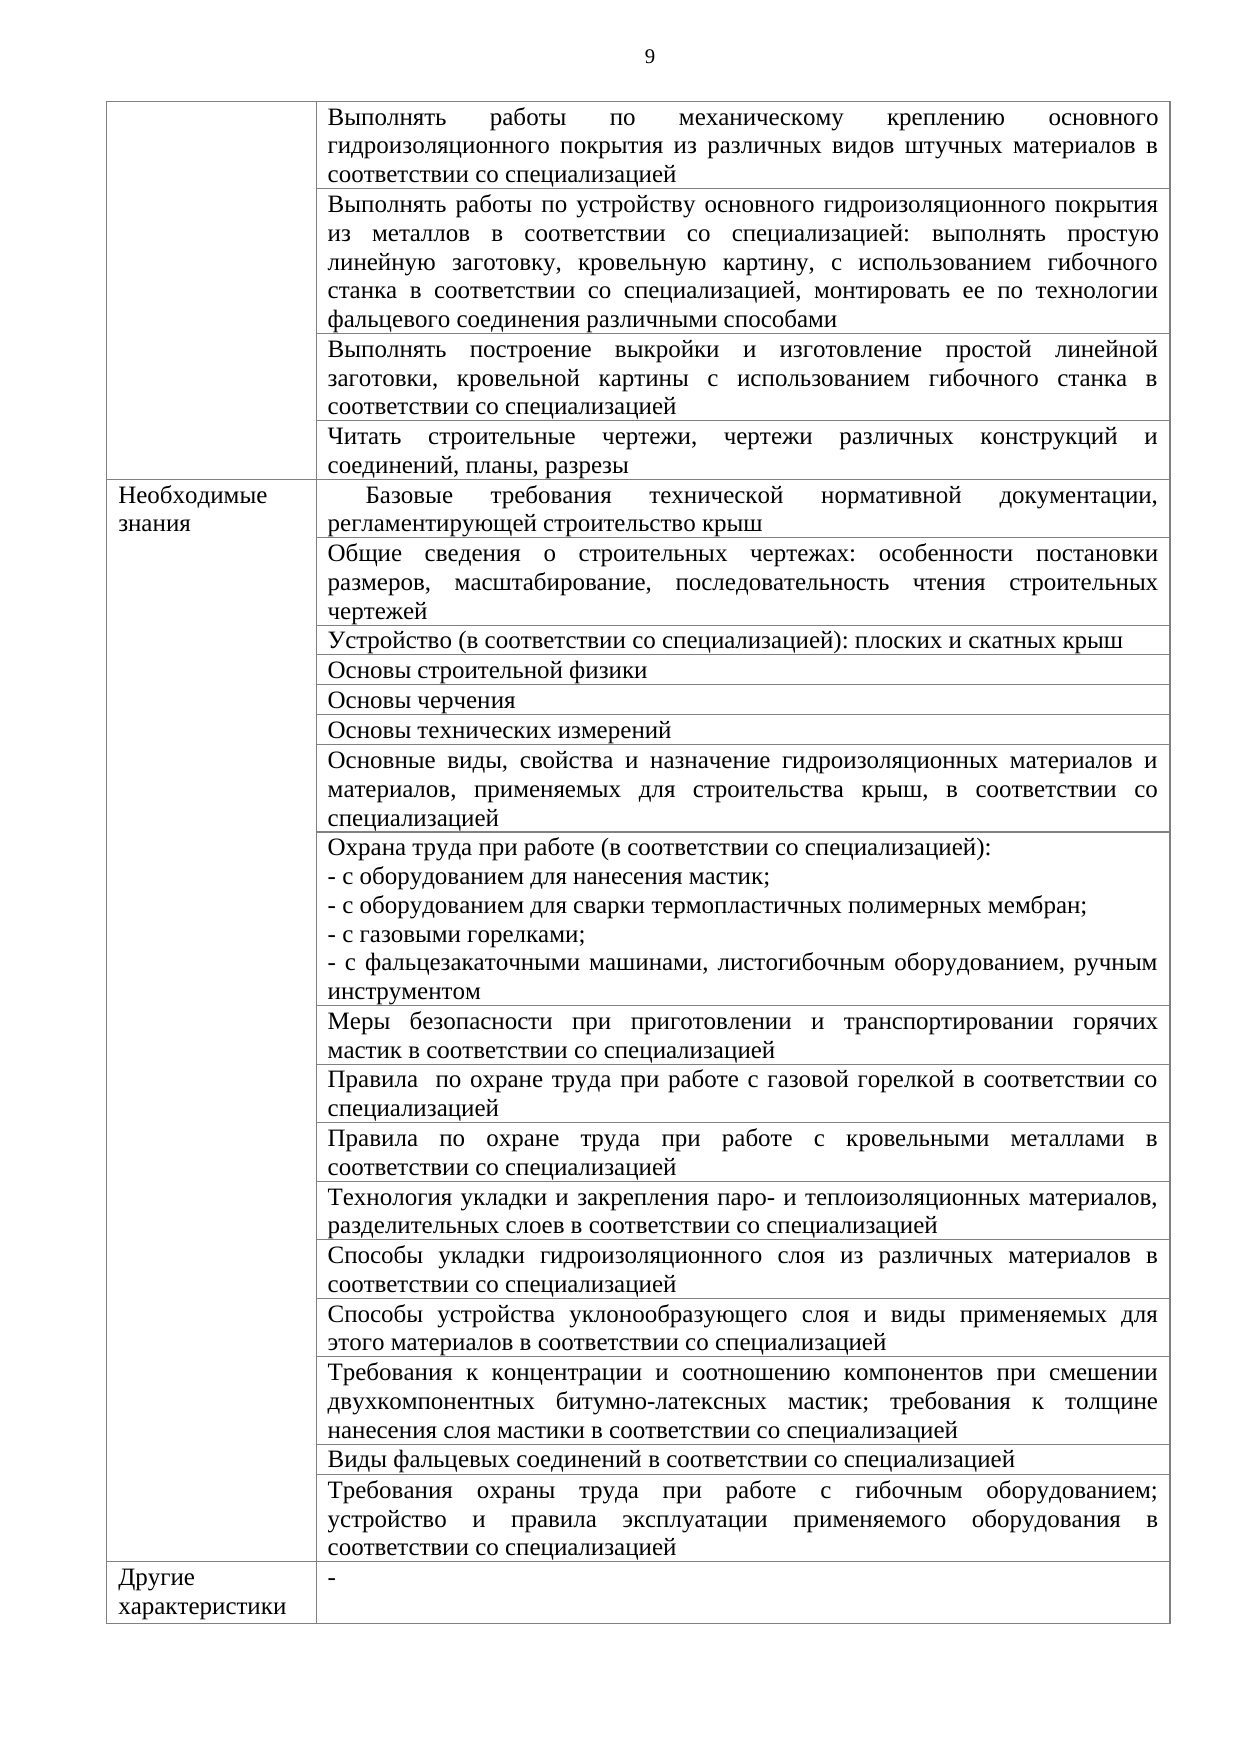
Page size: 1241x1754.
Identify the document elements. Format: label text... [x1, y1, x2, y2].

table_cell Охрана труда при работе (в соответствии со специализацией): - с оборудованием для нанесения мастик; - с оборудованием для сварки термопластичных полимерных мембран; - с газовыми горелками; - с фальцезакаточными машинами, листогибочным оборудованием, ручным инструментом [317, 833, 1169, 1005]
table_cell Другие характеристики [107, 1562, 316, 1623]
table_cell Правила по охране труда при работе с газовой горелкой в соответствии со специализацией [317, 1065, 1169, 1122]
table_cell Необходимые знания [107, 480, 316, 1561]
table_cell Выполнять построение выкройки и изготовление простой линейной заготовки, кровельной картины с использованием гибочного станка в соответствии со специализацией [317, 334, 1169, 420]
table_cell Меры безопасности при приготовлении и транспортировании горячих мастик в соответствии со специализацией [317, 1006, 1169, 1063]
table_cell Технология укладки и закрепления паро- и теплоизоляционных материалов, разделительных слоев в соответствии со специализацией [317, 1182, 1169, 1239]
table_cell Способы устройства уклонообразующего слоя и виды применяемых для этого материалов в соответствии со специализацией [317, 1299, 1169, 1356]
table_cell Читать строительные чертежи, чертежи различных конструкций и соединений, планы, разрезы [317, 421, 1169, 479]
table_cell Способы укладки гидроизоляционного слоя из различных материалов в соответствии со специализацией [317, 1240, 1169, 1298]
table_cell Основы черчения [317, 685, 1169, 714]
table_cell Требования к концентрации и соотношению компонентов при смешении двухкомпонентных битумно-латексных мастик; требования к толщине нанесения слоя мастики в соответствии со специализацией [317, 1357, 1169, 1443]
table_cell Основные виды, свойства и назначение гидроизоляционных материалов и материалов, применяемых для строительства крыш, в соответствии со специализацией [317, 745, 1169, 831]
table_cell Основы технических измерений [317, 715, 1169, 744]
table_cell Основы строительной физики [317, 655, 1169, 684]
table_cell Правила по охране труда при работе с кровельными металлами в соответствии со специализацией [317, 1123, 1169, 1181]
table_cell Общие сведения о строительных чертежах: особенности постановки размеров, масштабирование, последовательность чтения строительных чертежей [317, 538, 1169, 624]
table_cell - [317, 1562, 1169, 1623]
table_cell Выполнять работы по устройству основного гидроизоляционного покрытия из металлов в соответствии со специализацией: выполнять простую линейную заготовку, кровельную картину, с использованием гибочного станка в соответствии со специализацией, монтировать ее по технологии фальцевого соединения различными способами [317, 189, 1169, 333]
table_cell Выполнять работы по механическому креплению основного гидроизоляционного покрытия из различных видов штучных материалов в соответствии со специализацией [317, 102, 1169, 188]
table_cell Базовые требования технической нормативной документации, регламентирующей строительство крыш [317, 480, 1169, 537]
table_cell Устройство (в соответствии со специализацией): плоских и скатных крыш [317, 626, 1169, 654]
table_cell Виды фальцевых соединений в соответствии со специализацией [317, 1445, 1169, 1474]
table_cell Требования охраны труда при работе с гибочным оборудованием; устройство и правила эксплуатации применяемого оборудования в соответствии со специализацией [317, 1475, 1169, 1561]
